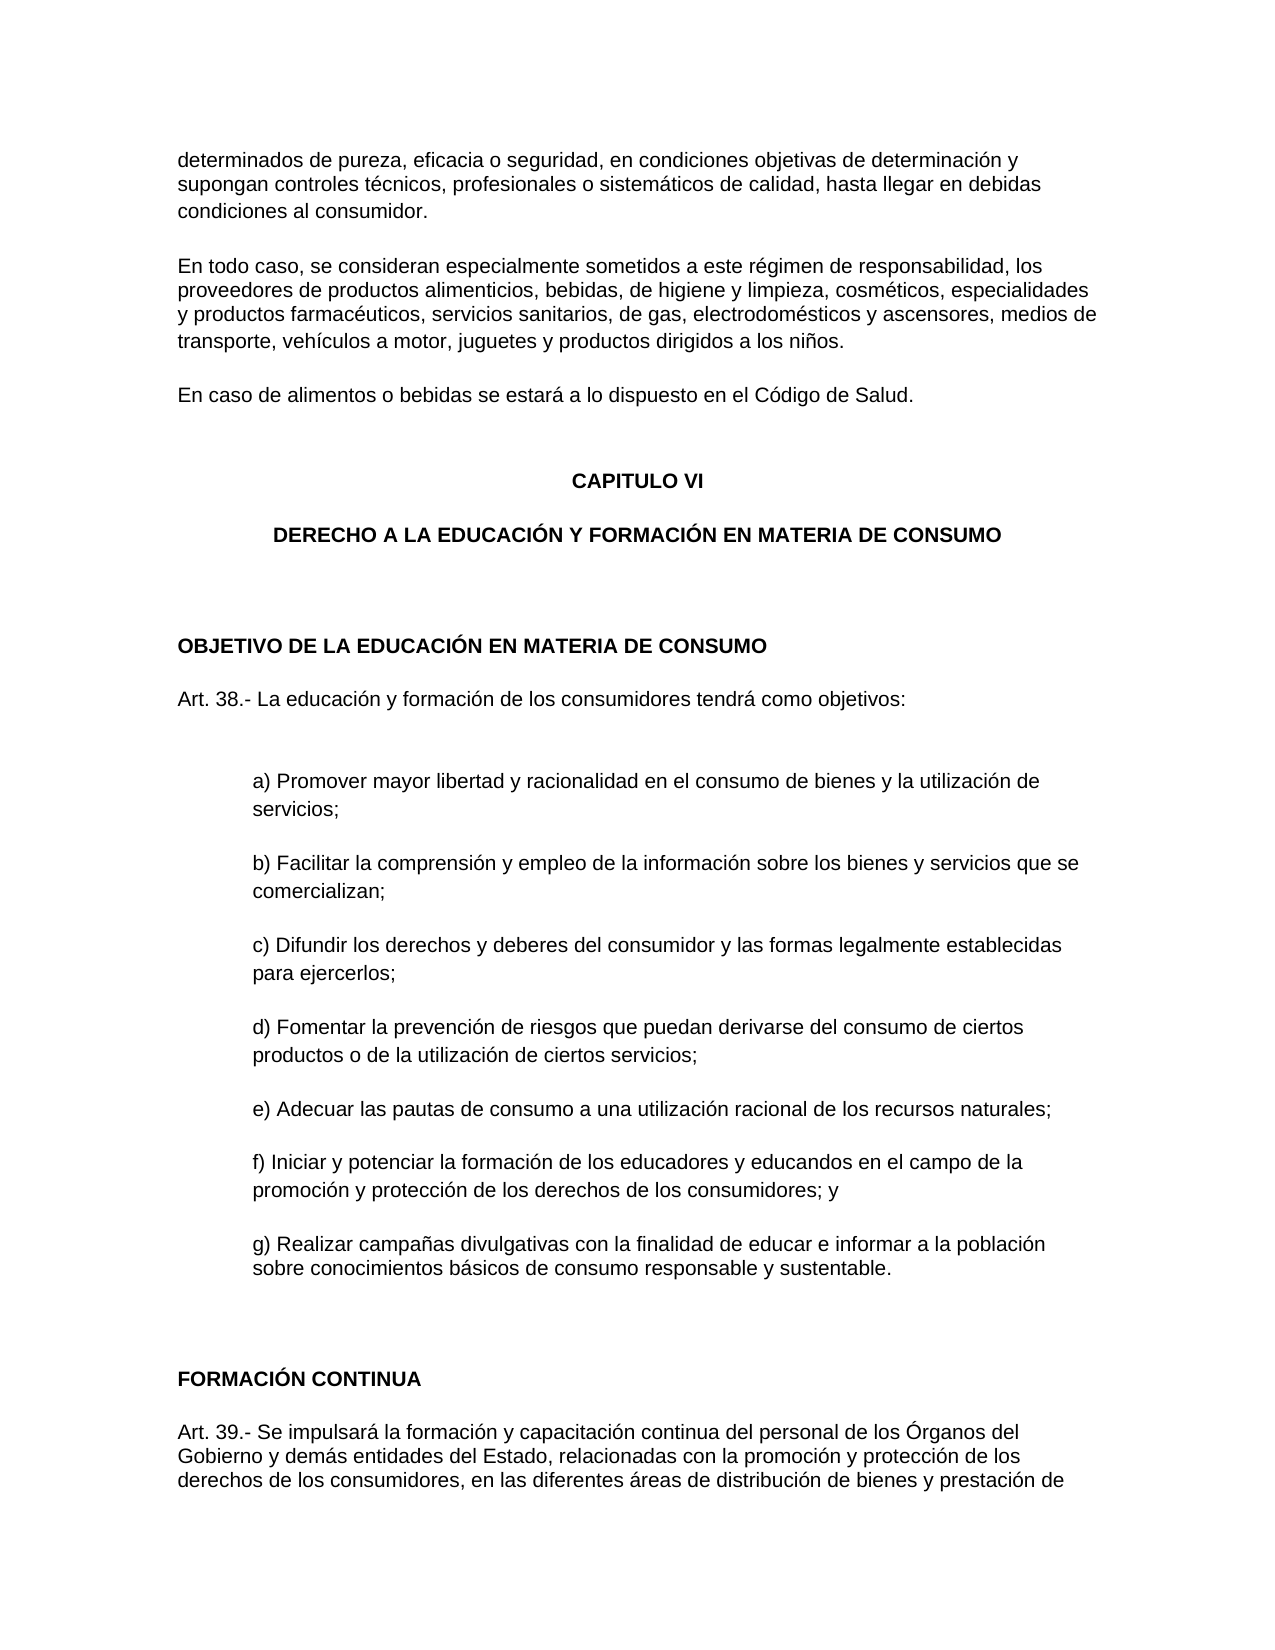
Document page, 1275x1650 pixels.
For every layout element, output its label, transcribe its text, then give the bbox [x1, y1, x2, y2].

text DERECHO A LA EDUCACIÓN Y FORMACIÓN EN MATERIA DE CONSUMO [177, 523, 1098, 547]
text En caso de alimentos o bebidas se estará a lo dispuesto en el Código de Salud. [177, 383, 1098, 407]
text e) Adecuar las pautas de consumo a una utilización racional de los recursos naturales; [252, 1097, 1098, 1121]
text FORMACIÓN CONTINUA [177, 1367, 1098, 1391]
text Art. 38.- La educación y formación de los consumidores tendrá como objetivos: [177, 687, 1098, 711]
text OBJETIVO DE LA EDUCACIÓN EN MATERIA DE CONSUMO [177, 634, 1098, 658]
text d) Fomentar la prevención de riesgos que puedan derivarse del consumo de ciertos productos o de la utilización de ciertos servicios; [252, 1015, 1098, 1067]
text g) Realizar campañas divulgativas con la finalidad de educar e informar a la población sobre conocimientos básicos de consumo responsable y sustentable. [252, 1232, 1098, 1279]
text En todo caso, se consideran especialmente sometidos a este régimen de responsabilidad, los proveedores de productos alimenticios, bebidas, de higiene y limpieza, cosméticos, especialidades y productos farmacéuticos, servicios sanitarios, de gas, electrodomésticos y ascensores, medios de transporte, vehículos a motor, juguetes y productos dirigidos a los niños. [177, 253, 1098, 354]
text f) Iniciar y potenciar la formación de los educadores y educandos en el campo de la promoción y protección de los derechos de los consumidores; y [252, 1150, 1098, 1202]
text b) Facilitar la comprensión y empleo de la información sobre los bienes y servicios que se comercializan; [252, 851, 1098, 904]
text c) Difundir los derechos y deberes del consumidor y las formas legalmente establecidas para ejercerlos; [252, 933, 1098, 986]
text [177, 148, 1098, 224]
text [177, 1420, 1098, 1492]
text a) Promover mayor libertad y racionalidad en el consumo de bienes y la utilización de servicios; [252, 740, 1098, 822]
text CAPITULO VI [177, 436, 1098, 494]
